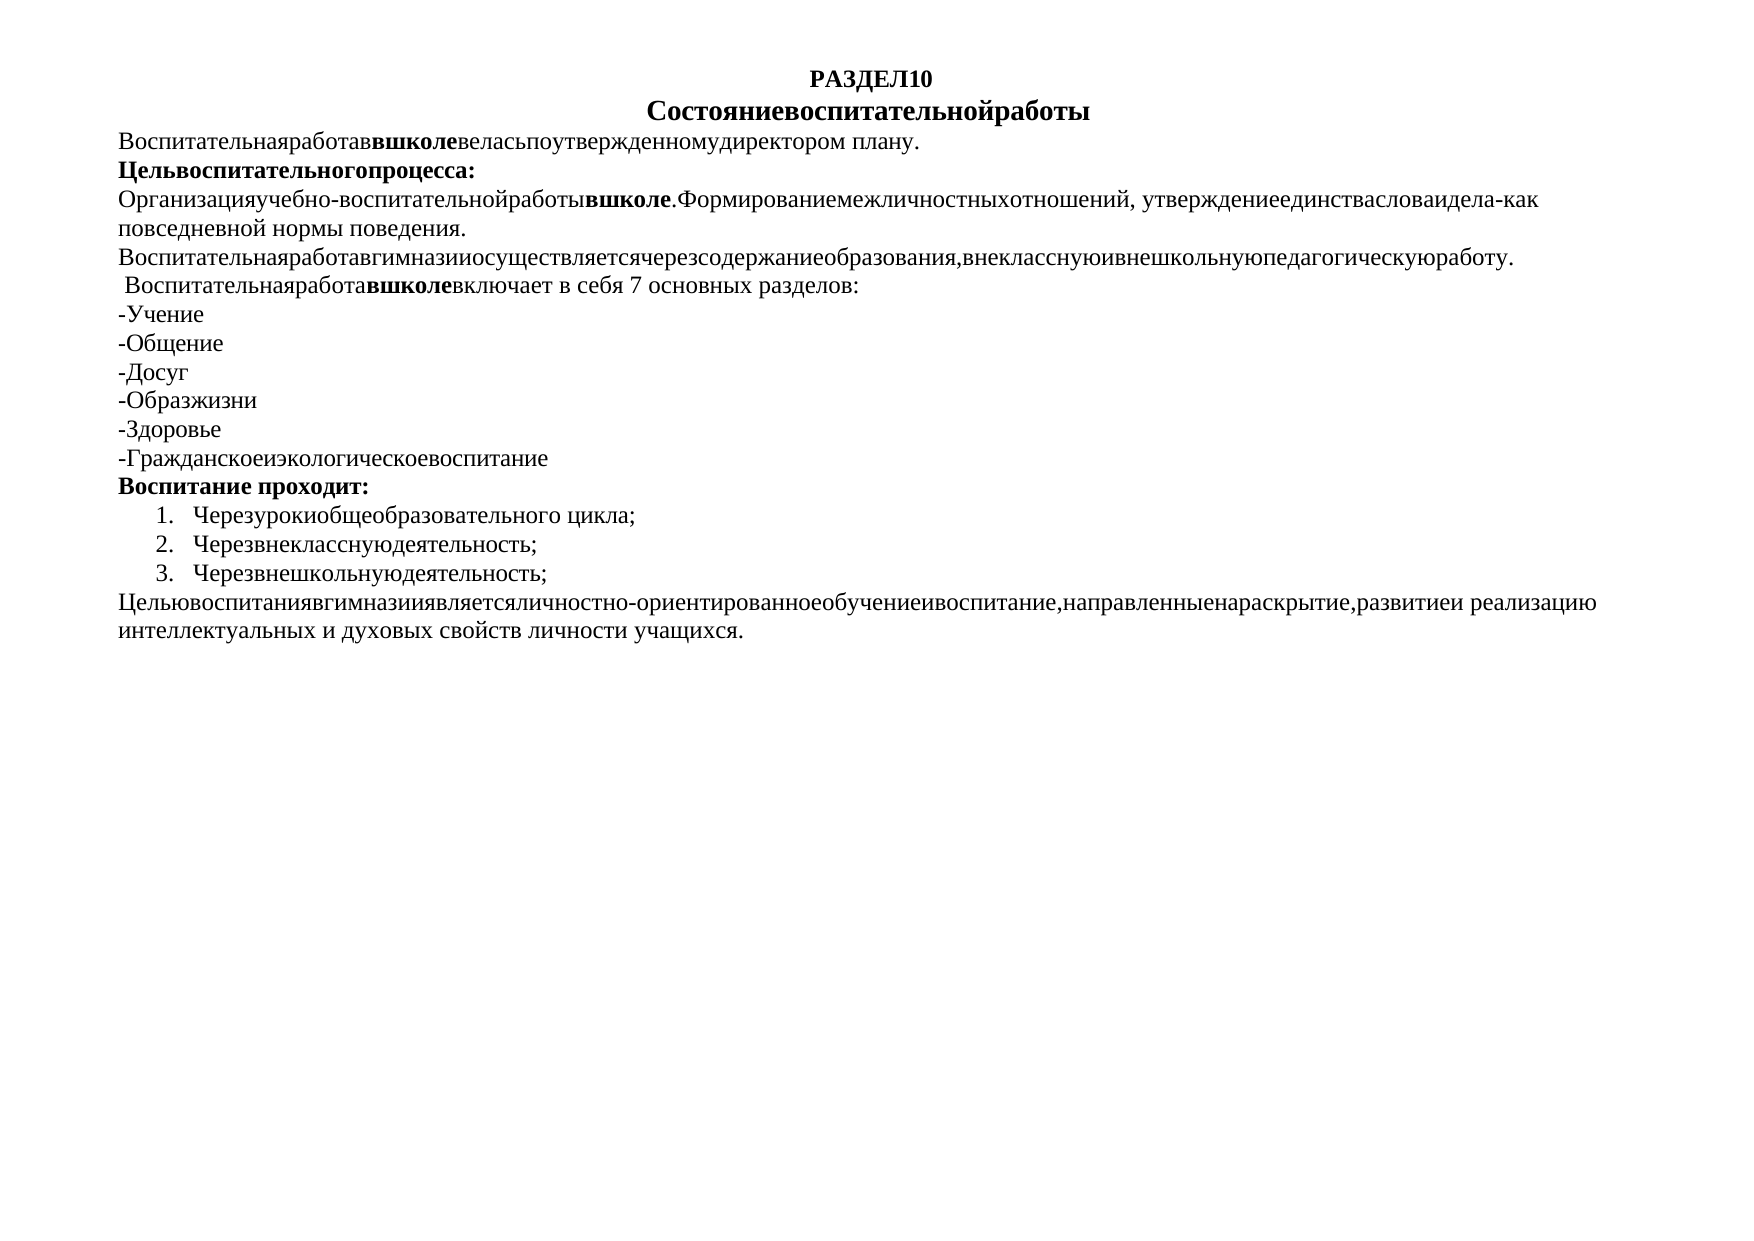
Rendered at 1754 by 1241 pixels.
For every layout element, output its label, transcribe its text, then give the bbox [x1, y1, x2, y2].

text -Досуг [118, 357, 1648, 385]
text -Общение [118, 328, 1648, 357]
text Воспитание проходит: [118, 472, 1648, 501]
text Воспитательнаяработавгимназииосуществляетсячерезсодержаниеобразования,внекласснуюивнешкольнуюпедагогическуюработу. Воспитательнаяработавшколевключает в себя 7 основных разделов: [118, 242, 1648, 299]
text РАЗДЕЛ10 [186, 64, 1557, 93]
text -Гражданскоеиэкологическоевоспитание [118, 443, 1648, 472]
text -Здоровье [118, 414, 1648, 443]
text Цельювоспитаниявгимназииявляетсяличностно-ориентированноеобучениеивоспитание,направленныенараскрытие,развитиеи реализацию интеллектуальных и духовых свойств личности учащихся. [118, 587, 1648, 644]
list Черезвнекласснуюдеятельность; [155, 529, 1648, 558]
subtitle Состояниевоспитательнойработы [646, 93, 1648, 127]
list Черезвнешкольнуюдеятельность; [155, 558, 1648, 587]
list Черезурокиобщеобразовательного цикла; [155, 501, 1648, 529]
text -Учение [118, 299, 1648, 328]
text -Образжизни [118, 385, 1648, 414]
text Организацияучебно-воспитательнойработывшколе.Формированиемежличностныхотношений, утверждениеединствасловаидела-как повседневной нормы поведения. [118, 184, 1648, 242]
text Воспитательнаяработаввшколевеласьпоутвержденномудиректором плану. [118, 127, 1648, 155]
text Цельвоспитательногопроцесса: [118, 156, 1648, 184]
